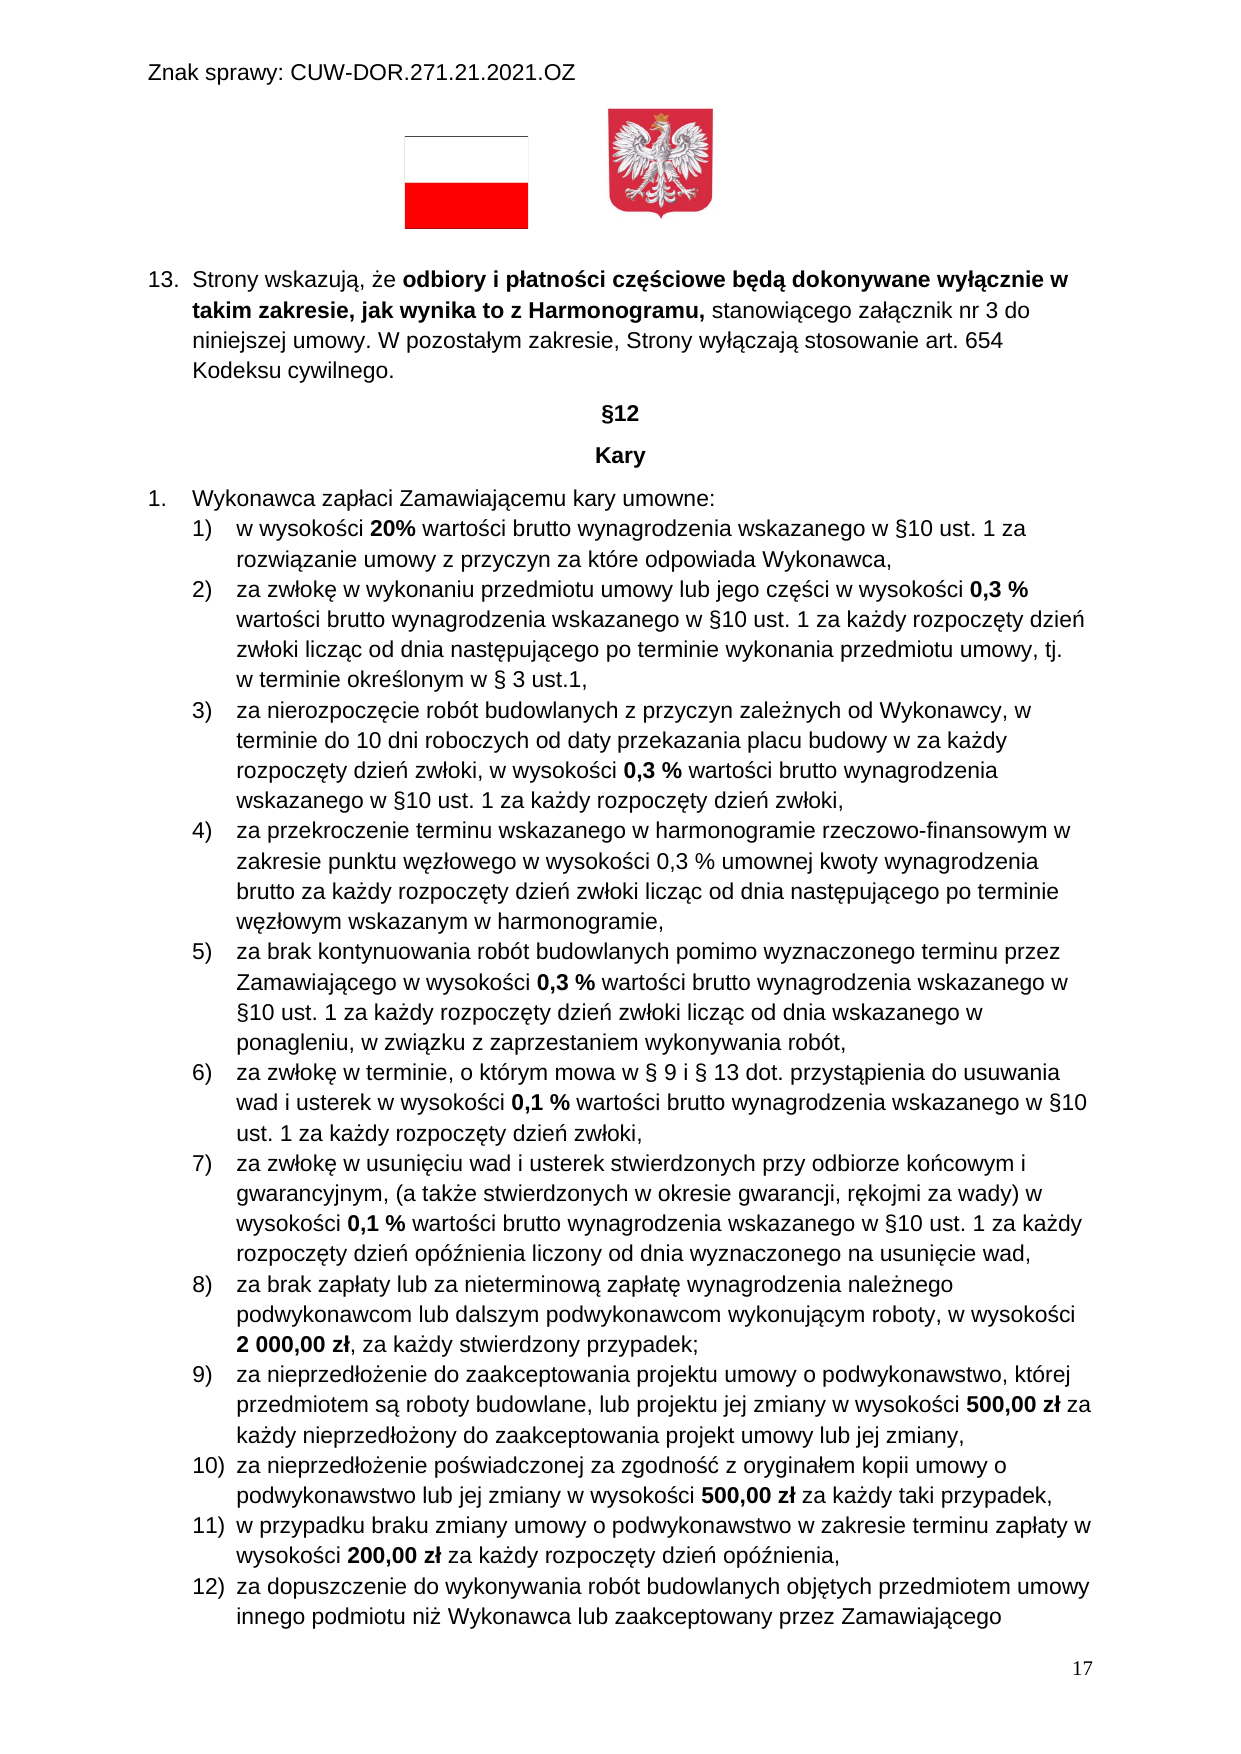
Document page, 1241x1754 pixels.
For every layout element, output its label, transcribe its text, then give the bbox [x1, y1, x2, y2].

list za nieprzedłożenie do zaakceptowania projektu umowy o podwykonawstwo, której przedmiotem są roboty budowlane, lub projektu jej zmiany w wysokości 500,00 zł za każdy nieprzedłożony do zaakceptowania projekt umowy lub jej zmiany, [192, 1361, 1093, 1448]
list za brak zapłaty lub za nieterminową zapłatę wynagrodzenia należnego podwykonawcom lub dalszym podwykonawcom wykonującym roboty, w wysokości 2 000,00 zł, za każdy stwierdzony przypadek; [192, 1271, 1093, 1357]
list za zwłokę w wykonaniu przedmiotu umowy lub jego części w wysokości 0,3 % wartości brutto wynagrodzenia wskazanego w §10 ust. 1 za każdy rozpoczęty dzień zwłoki licząc od dnia następującego po terminie wykonania przedmiotu umowy, tj. w terminie określonym w § 3 ust.1, [192, 576, 1093, 693]
list w przypadku braku zmiany umowy o podwykonawstwo w zakresie terminu zapłaty w wysokości 200,00 zł za każdy rozpoczęty dzień opóźnienia, [192, 1512, 1093, 1569]
list w wysokości 20% wartości brutto wynagrodzenia wskazanego w §10 ust. 1 za rozwiązanie umowy z przyczyn za które odpowiada Wykonawca, [192, 515, 1093, 572]
list za przekroczenie terminu wskazanego w harmonogramie rzeczowo-finansowym w zakresie punktu węzłowego w wysokości 0,3 % umownej kwoty wynagrodzenia brutto za każdy rozpoczęty dzień zwłoki licząc od dnia następującego po terminie węzłowym wskazanym w harmonogramie, [192, 817, 1093, 934]
picture [404, 98, 792, 229]
list za nierozpoczęcie robót budowlanych z przyczyn zależnych od Wykonawcy, w terminie do 10 dni roboczych od daty przekazania placu budowy w za każdy rozpoczęty dzień zwłoki, w wysokości 0,3 % wartości brutto wynagrodzenia wskazanego w §10 ust. 1 za każdy rozpoczęty dzień zwłoki, [192, 697, 1093, 813]
list za brak kontynuowania robót budowlanych pomimo wyznaczonego terminu przez Zamawiającego w wysokości 0,3 % wartości brutto wynagrodzenia wskazanego w §10 ust. 1 za każdy rozpoczęty dzień zwłoki licząc od dnia wskazanego w ponagleniu, w związku z zaprzestaniem wykonywania robót, [192, 938, 1093, 1055]
list za zwłokę w usunięciu wad i usterek stwierdzonych przy odbiorze końcowym i gwarancyjnym, (a także stwierdzonych w okresie gwarancji, rękojmi za wady) w wysokości 0,1 % wartości brutto wynagrodzenia wskazanego w §10 ust. 1 za każdy rozpoczęty dzień opóźnienia liczony od dnia wyznaczonego na usunięcie wad, [192, 1150, 1093, 1267]
subtitle §12 [148, 400, 1093, 426]
list za nieprzedłożenie poświadczonej za zgodność z oryginałem kopii umowy o podwykonawstwo lub jej zmiany w wysokości 500,00 zł za każdy taki przypadek, [192, 1452, 1093, 1508]
list za zwłokę w terminie, o którym mowa w § 9 i § 13 dot. przystąpienia do usuwania wad i usterek w wysokości 0,1 % wartości brutto wynagrodzenia wskazanego w §10 ust. 1 za każdy rozpoczęty dzień zwłoki, [192, 1059, 1093, 1146]
subtitle Kary [148, 442, 1093, 469]
list Strony wskazują, że odbiory i płatności częściowe będą dokonywane wyłącznie w takim zakresie, jak wynika to z Harmonogramu, stanowiącego załącznik nr 3 do niniejszej umowy. W pozostałym zakresie, Strony wyłączają stosowanie art. 654 Kodeksu cywilnego. [148, 266, 1093, 383]
list Wykonawca zapłaci Zamawiającemu kary umowne: [148, 485, 1093, 511]
